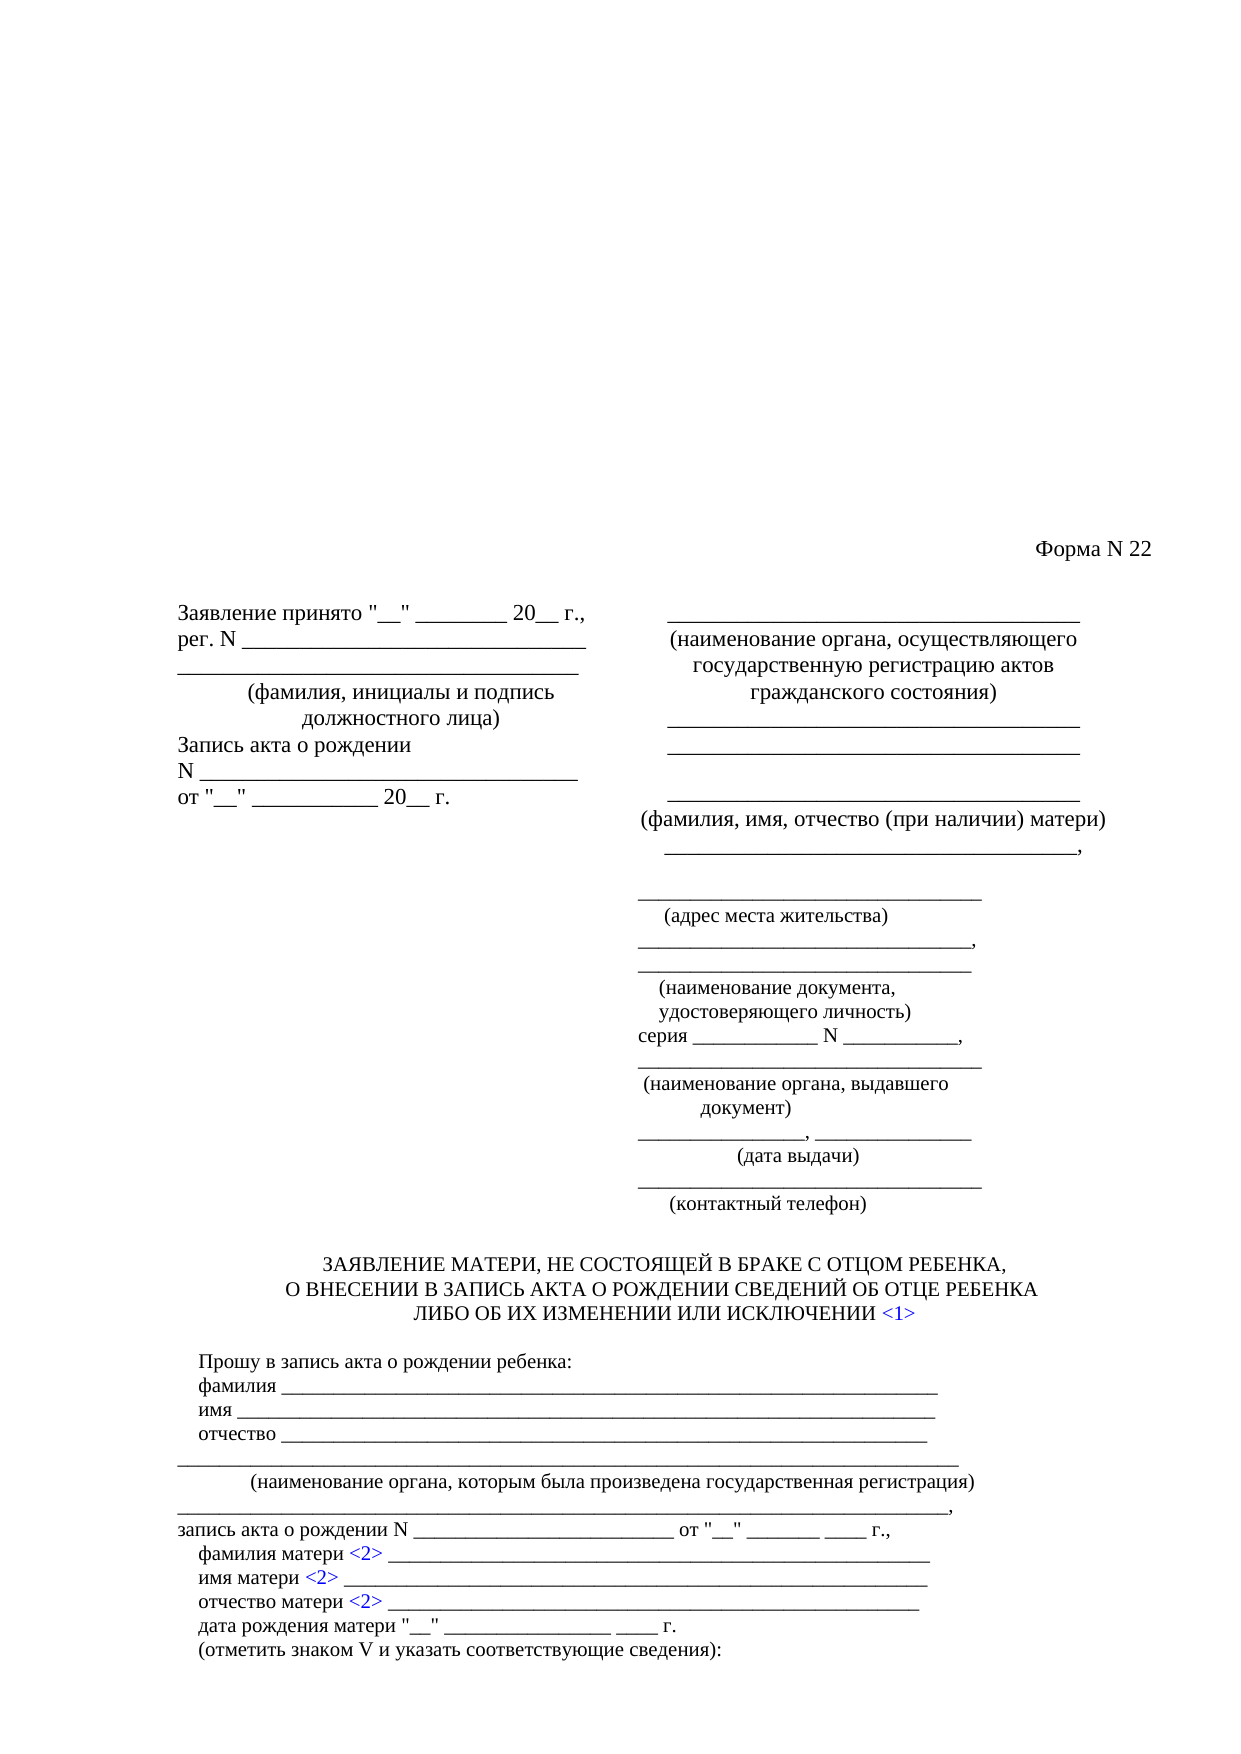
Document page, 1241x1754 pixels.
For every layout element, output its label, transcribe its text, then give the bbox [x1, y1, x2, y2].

text Прошу в запись акта о рождении ребенка: [177, 1349, 1152, 1373]
table_header Заявление принято "__" ________ 20__ г., рег. N ______________________________ ___________________________________ (фамилия, инициалы и подпись должностного лица) Запись акта о рождении N _________________________________ от "__" ___________ 20__ г. [171, 588, 631, 1226]
text запись акта о рождении N _________________________ от "__" _______ ____ г., [177, 1517, 1152, 1541]
text имя ___________________________________________________________________ [177, 1397, 1152, 1421]
text отчество матери <2> ___________________________________________________ [177, 1589, 1152, 1613]
text О ВНЕСЕНИИ В ЗАПИСЬ АКТА О РОЖДЕНИИ СВЕДЕНИЙ ОБ ОТЦЕ РЕБЕНКА ЛИБО ОБ ИХ ИЗМЕНЕНИИ ИЛИ ИСКЛЮЧЕНИИ <1> [177, 1276, 1152, 1324]
text __________________________________________________________________________, [177, 1493, 1152, 1517]
text дата рождения матери "__" ________________ ____ г. [177, 1613, 1152, 1637]
text (наименование органа, которым была произведена государственная регистрация) [177, 1469, 1152, 1493]
text фамилия _______________________________________________________________ [177, 1373, 1152, 1397]
text Форма N 22 [177, 536, 1152, 562]
text фамилия матери <2> ____________________________________________________ [177, 1541, 1152, 1565]
text имя матери <2> ________________________________________________________ [177, 1565, 1152, 1589]
text (отметить знаком V и указать соответствующие сведения): [177, 1637, 1152, 1661]
table_header ____________________________________ (наименование органа, осуществляющего государственную регистрацию актов гражданского состояния) ____________________________________ ____________________________________ [631, 588, 1116, 768]
table_cell _________________________________ (адрес места жительства) ________________________________, ________________________________ (наименование документа, удостоверяющего личность) серия ____________ N ___________, _________________________________ (наименование органа, выдавшего документ) ________________, _______________ (дата выдачи) _________________________________ (контактный телефон) [631, 868, 1116, 1226]
text ___________________________________________________________________________ [177, 1445, 1152, 1469]
text отчество ______________________________________________________________ [177, 1421, 1152, 1445]
table_cell ____________________________________ (фамилия, имя, отчество (при наличии) матери) ____________________________________, [631, 768, 1116, 868]
text ЗАЯВЛЕНИЕ МАТЕРИ, НЕ СОСТОЯЩЕЙ В БРАКЕ С ОТЦОМ РЕБЕНКА, [177, 1252, 1152, 1276]
